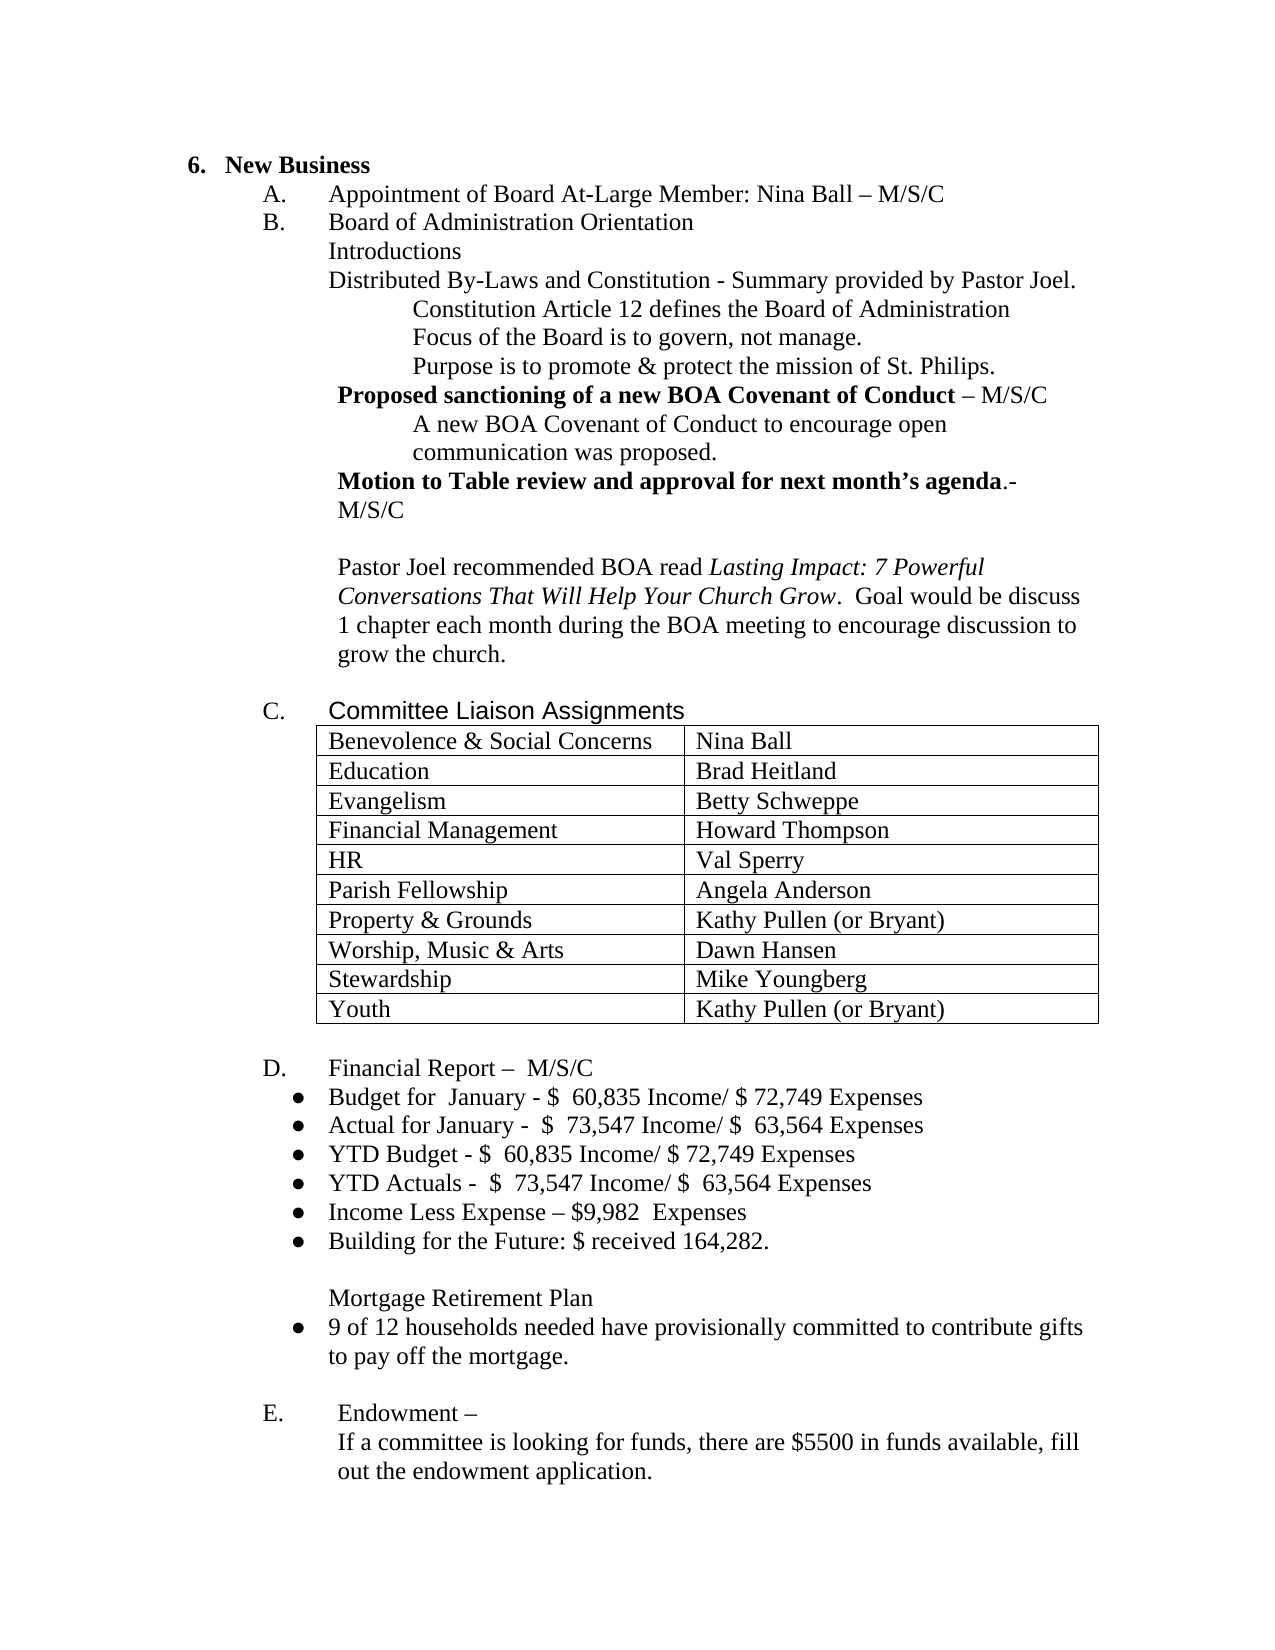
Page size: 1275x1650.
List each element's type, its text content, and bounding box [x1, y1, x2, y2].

table_cell Parish Fellowship [317, 875, 684, 904]
table_cell Evangelism [317, 786, 684, 814]
text Mortgage Retirement Plan [328, 1283, 1087, 1312]
text Introductions [328, 236, 1087, 265]
table_header Benevolence & Social Concerns [317, 726, 684, 755]
text A new BOA Covenant of Conduct to encourage open communication was proposed. [412, 409, 1087, 466]
table_cell Betty Schweppe [685, 786, 1098, 814]
list YTD Actuals - $ 73,547 Income/ $ 63,564 Expenses [291, 1168, 1087, 1197]
list Building for the Future: $ received 164,282. [291, 1226, 1087, 1255]
text Distributed By-Laws and Constitution - Summary provided by Pastor Joel. [328, 265, 1087, 294]
table_cell HR [317, 845, 684, 874]
list Board of Administration Orientation [262, 207, 1087, 236]
list Endowment – [262, 1398, 1087, 1427]
table_cell Mike Youngberg [685, 965, 1098, 993]
text Proposed sanctioning of a new BOA Covenant of Conduct – M/S/C [337, 380, 1087, 409]
table_cell Angela Anderson [685, 875, 1098, 904]
list Actual for January - $ 73,547 Income/ $ 63,564 Expenses [291, 1110, 1087, 1139]
table_cell Dawn Hansen [685, 935, 1098, 963]
table_cell Education [317, 756, 684, 785]
table_cell Howard Thompson [685, 816, 1098, 844]
text Focus of the Board is to govern, not manage. [412, 322, 1087, 351]
table_cell Property & Grounds [317, 905, 684, 934]
list Budget for January - $ 60,835 Income/ $ 72,749 Expenses [291, 1082, 1087, 1110]
table_cell Val Sperry [685, 845, 1098, 874]
text Purpose is to promote & protect the mission of St. Philips. [412, 351, 1087, 380]
list YTD Budget - $ 60,835 Income/ $ 72,749 Expenses [291, 1139, 1087, 1168]
list New Business [187, 150, 1087, 179]
table_cell Kathy Pullen (or Bryant) [685, 994, 1098, 1023]
table_cell Financial Management [317, 816, 684, 844]
table_cell Brad Heitland [685, 756, 1098, 785]
list 9 of 12 households needed have provisionally committed to contribute gifts to pay off the mortgage. [291, 1312, 1087, 1370]
table_cell Youth [317, 994, 684, 1023]
list Financial Report – M/S/C [262, 1053, 1087, 1082]
list Appointment of Board At-Large Member: Nina Ball – M/S/C [262, 179, 1087, 207]
list Committee Liaison Assignments [262, 696, 1087, 725]
text Pastor Joel recommended BOA read Lasting Impact: 7 Powerful Conversations That Will Help Your Church Grow. Goal would be discuss 1 chapter each month during the BOA meeting to encourage discussion to grow the church. [337, 552, 1087, 667]
list Income Less Expense – $9,982 Expenses [291, 1197, 1087, 1226]
table_cell Worship, Music & Arts [317, 935, 684, 963]
text Motion to Table review and approval for next month’s agenda.- M/S/C [337, 466, 1087, 524]
table_header Nina Ball [685, 726, 1098, 755]
table_cell Stewardship [317, 965, 684, 993]
text Constitution Article 12 defines the Board of Administration [412, 294, 1087, 322]
table_cell Kathy Pullen (or Bryant) [685, 905, 1098, 934]
list If a committee is looking for funds, there are $5500 in funds available, fill out the endowment application. [337, 1427, 1087, 1485]
